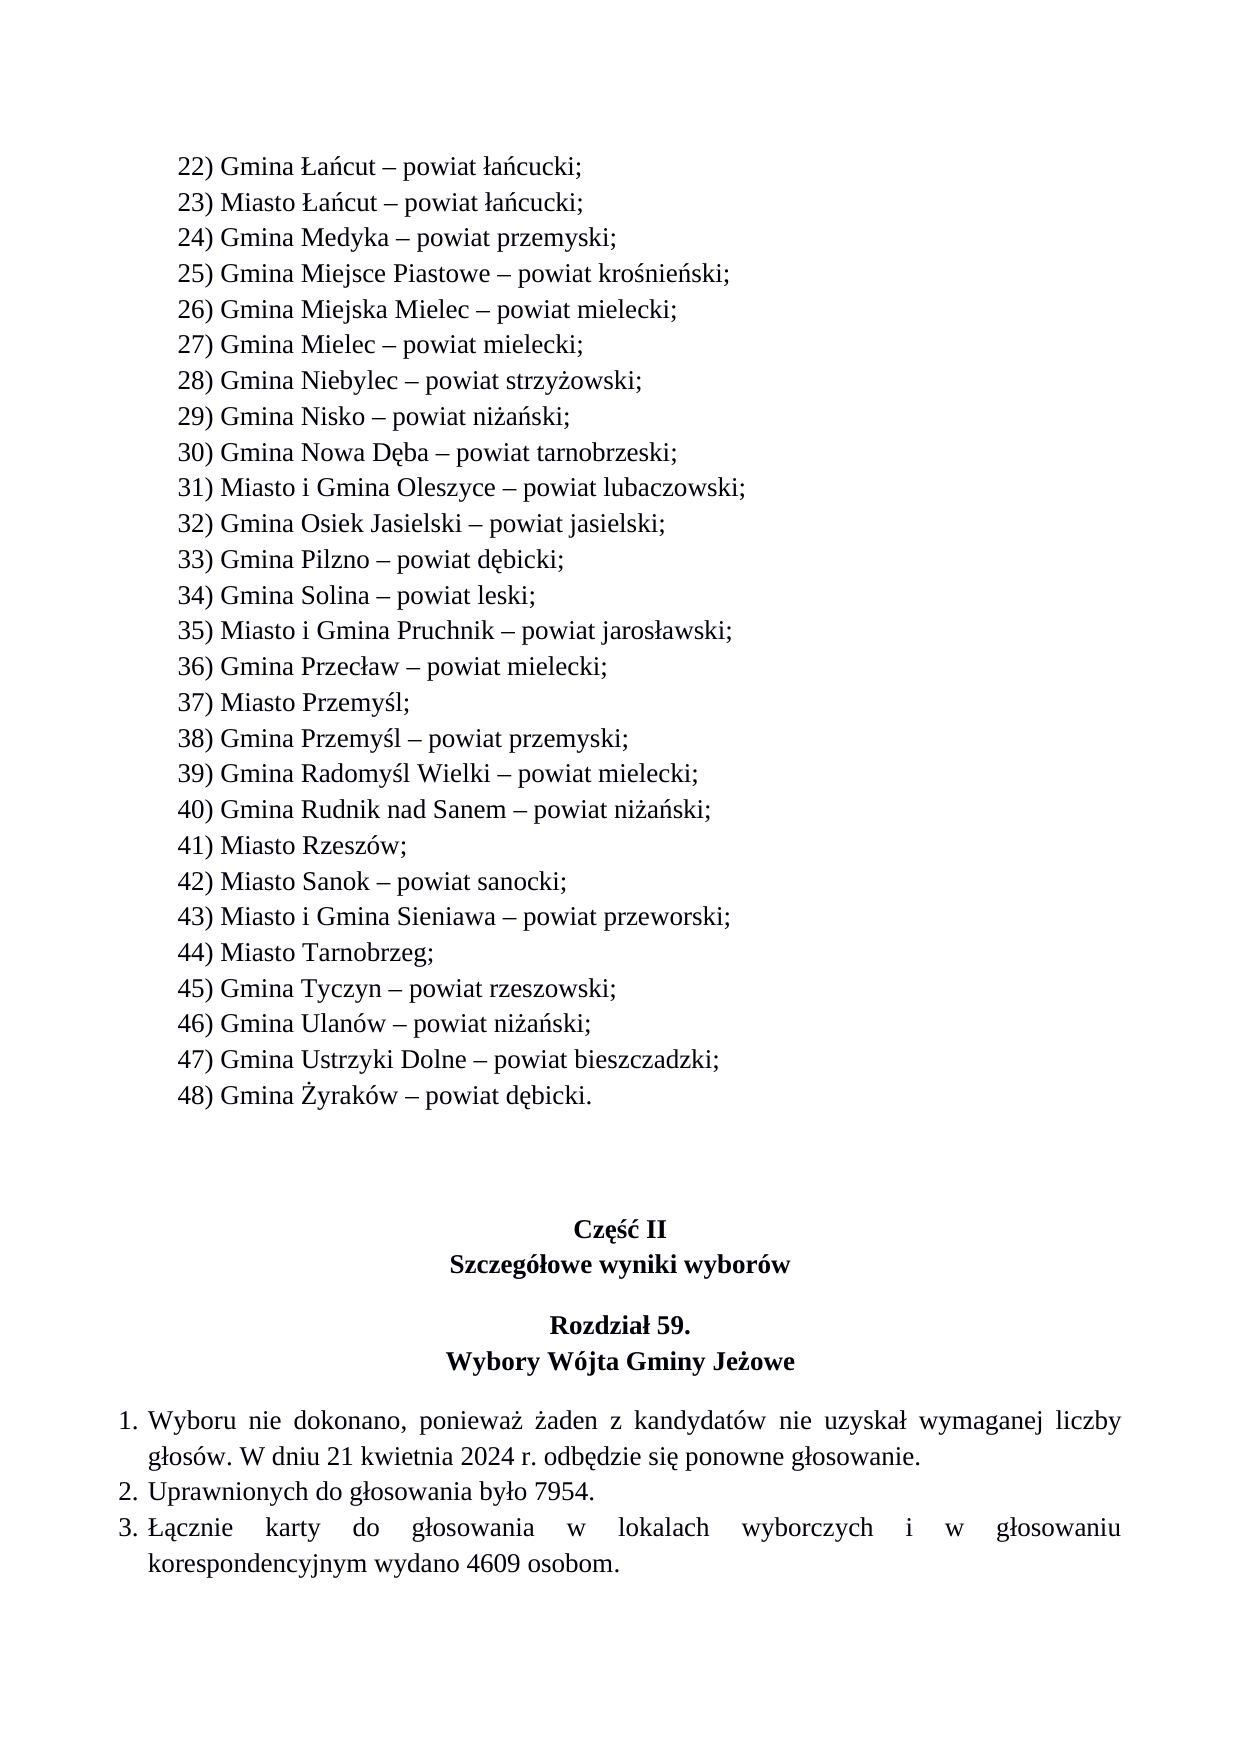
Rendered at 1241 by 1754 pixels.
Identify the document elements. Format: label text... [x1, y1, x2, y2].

text 36) Gmina Przecław – powiat mielecki; [177, 650, 1122, 681]
text 42) Miasto Sanok – powiat sanocki; [177, 864, 1122, 896]
text 29) Gmina Nisko – powiat niżański; [177, 400, 1122, 431]
text 28) Gmina Niebylec – powiat strzyżowski; [177, 364, 1122, 396]
text 48) Gmina Żyraków – powiat dębicki. [177, 1079, 1122, 1110]
text 32) Gmina Osiek Jasielski – powiat jasielski; [177, 507, 1122, 538]
text 38) Gmina Przemyśl – powiat przemyski; [177, 722, 1122, 753]
text 39) Gmina Radomyśl Wielki – powiat mielecki; [177, 757, 1122, 788]
text 40) Gmina Rudnik nad Sanem – powiat niżański; [177, 793, 1122, 824]
text 34) Gmina Solina – powiat leski; [177, 579, 1122, 610]
text 3. Łącznie karty do głosowania w lokalach wyborczych i w głosowaniu korespondencyjnym wydano 4609 osobom. [118, 1511, 1122, 1578]
text 2. Uprawnionych do głosowania było 7954. [118, 1476, 1122, 1507]
text Rozdział 59. Wybory Wójta Gminy Jeżowe [118, 1309, 1122, 1401]
text 41) Miasto Rzeszów; [177, 829, 1122, 860]
text 47) Gmina Ustrzyki Dolne – powiat bieszczadzki; [177, 1043, 1122, 1074]
text 31) Miasto i Gmina Oleszyce – powiat lubaczowski; [177, 472, 1122, 503]
text 30) Gmina Nowa Dęba – powiat tarnobrzeski; [177, 436, 1122, 467]
text 35) Miasto i Gmina Pruchnik – powiat jarosławski; [177, 614, 1122, 646]
text 22) Gmina Łańcut – powiat łańcucki; [177, 150, 1122, 181]
subtitle Część II Szczegółowe wyniki wyborów [118, 1213, 1122, 1279]
text 25) Gmina Miejsce Piastowe – powiat krośnieński; [177, 257, 1122, 288]
text 33) Gmina Pilzno – powiat dębicki; [177, 543, 1122, 574]
text 27) Gmina Mielec – powiat mielecki; [177, 329, 1122, 360]
text 1. Wyboru nie dokonano, ponieważ żaden z kandydatów nie uzyskał wymaganej liczby głosów. W dniu 21 kwietnia 2024 r. odbędzie się ponowne głosowanie. [118, 1404, 1122, 1471]
text 24) Gmina Medyka – powiat przemyski; [177, 221, 1122, 253]
text 44) Miasto Tarnobrzeg; [177, 936, 1122, 967]
text 45) Gmina Tyczyn – powiat rzeszowski; [177, 972, 1122, 1003]
text 46) Gmina Ulanów – powiat niżański; [177, 1007, 1122, 1039]
text 37) Miasto Przemyśl; [177, 686, 1122, 717]
text 26) Gmina Miejska Mielec – powiat mielecki; [177, 293, 1122, 324]
text 23) Miasto Łańcut – powiat łańcucki; [177, 186, 1122, 217]
text 43) Miasto i Gmina Sieniawa – powiat przeworski; [177, 900, 1122, 931]
